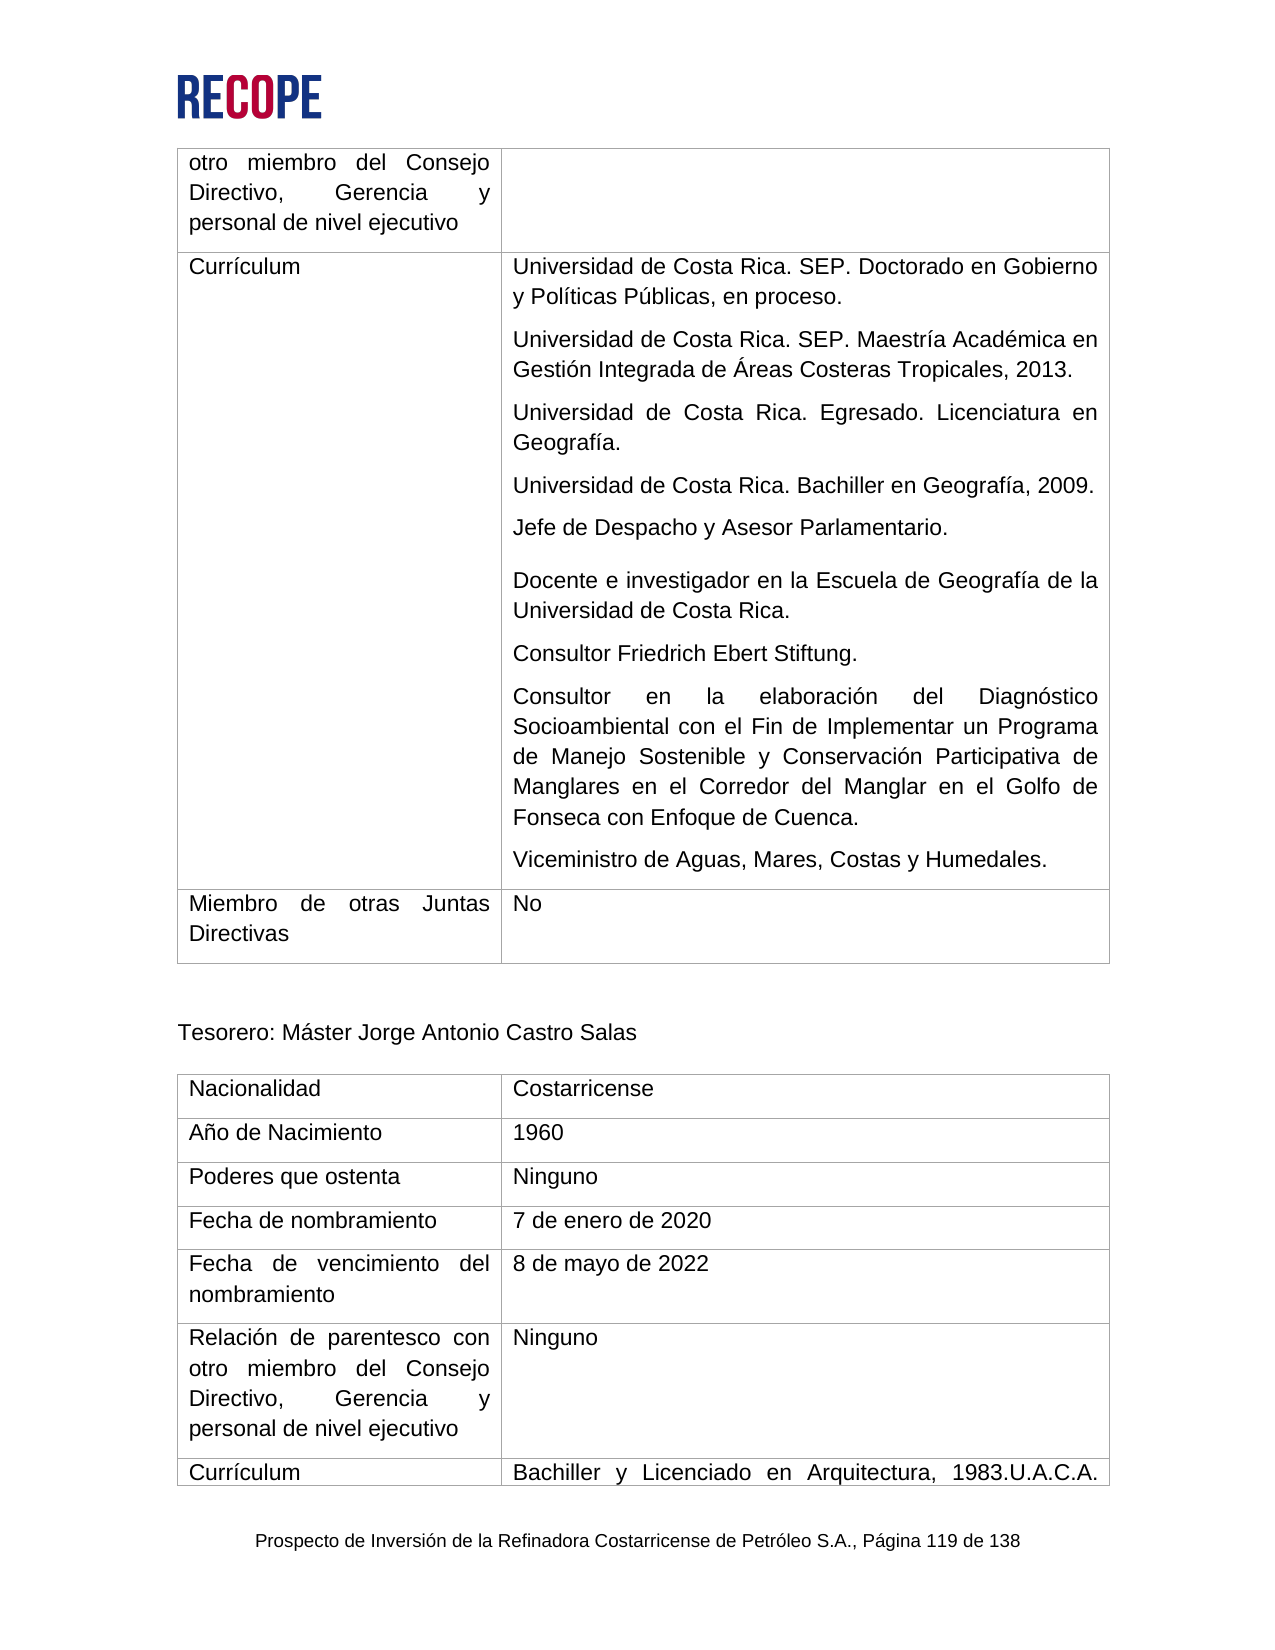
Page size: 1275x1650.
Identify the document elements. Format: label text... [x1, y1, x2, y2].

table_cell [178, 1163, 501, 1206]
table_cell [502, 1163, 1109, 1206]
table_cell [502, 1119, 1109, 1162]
text Tesorero: Máster Jorge Antonio Castro Salas [177, 1019, 1098, 1046]
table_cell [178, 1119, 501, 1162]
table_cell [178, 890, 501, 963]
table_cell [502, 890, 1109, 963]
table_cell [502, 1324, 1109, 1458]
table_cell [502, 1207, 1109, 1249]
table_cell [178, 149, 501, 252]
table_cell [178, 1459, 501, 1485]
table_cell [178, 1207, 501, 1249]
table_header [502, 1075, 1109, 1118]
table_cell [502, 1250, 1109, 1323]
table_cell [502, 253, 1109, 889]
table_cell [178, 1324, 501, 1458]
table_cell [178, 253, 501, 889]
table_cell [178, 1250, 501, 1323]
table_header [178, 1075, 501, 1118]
picture [177, 75, 322, 119]
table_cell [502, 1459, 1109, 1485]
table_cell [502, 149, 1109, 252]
